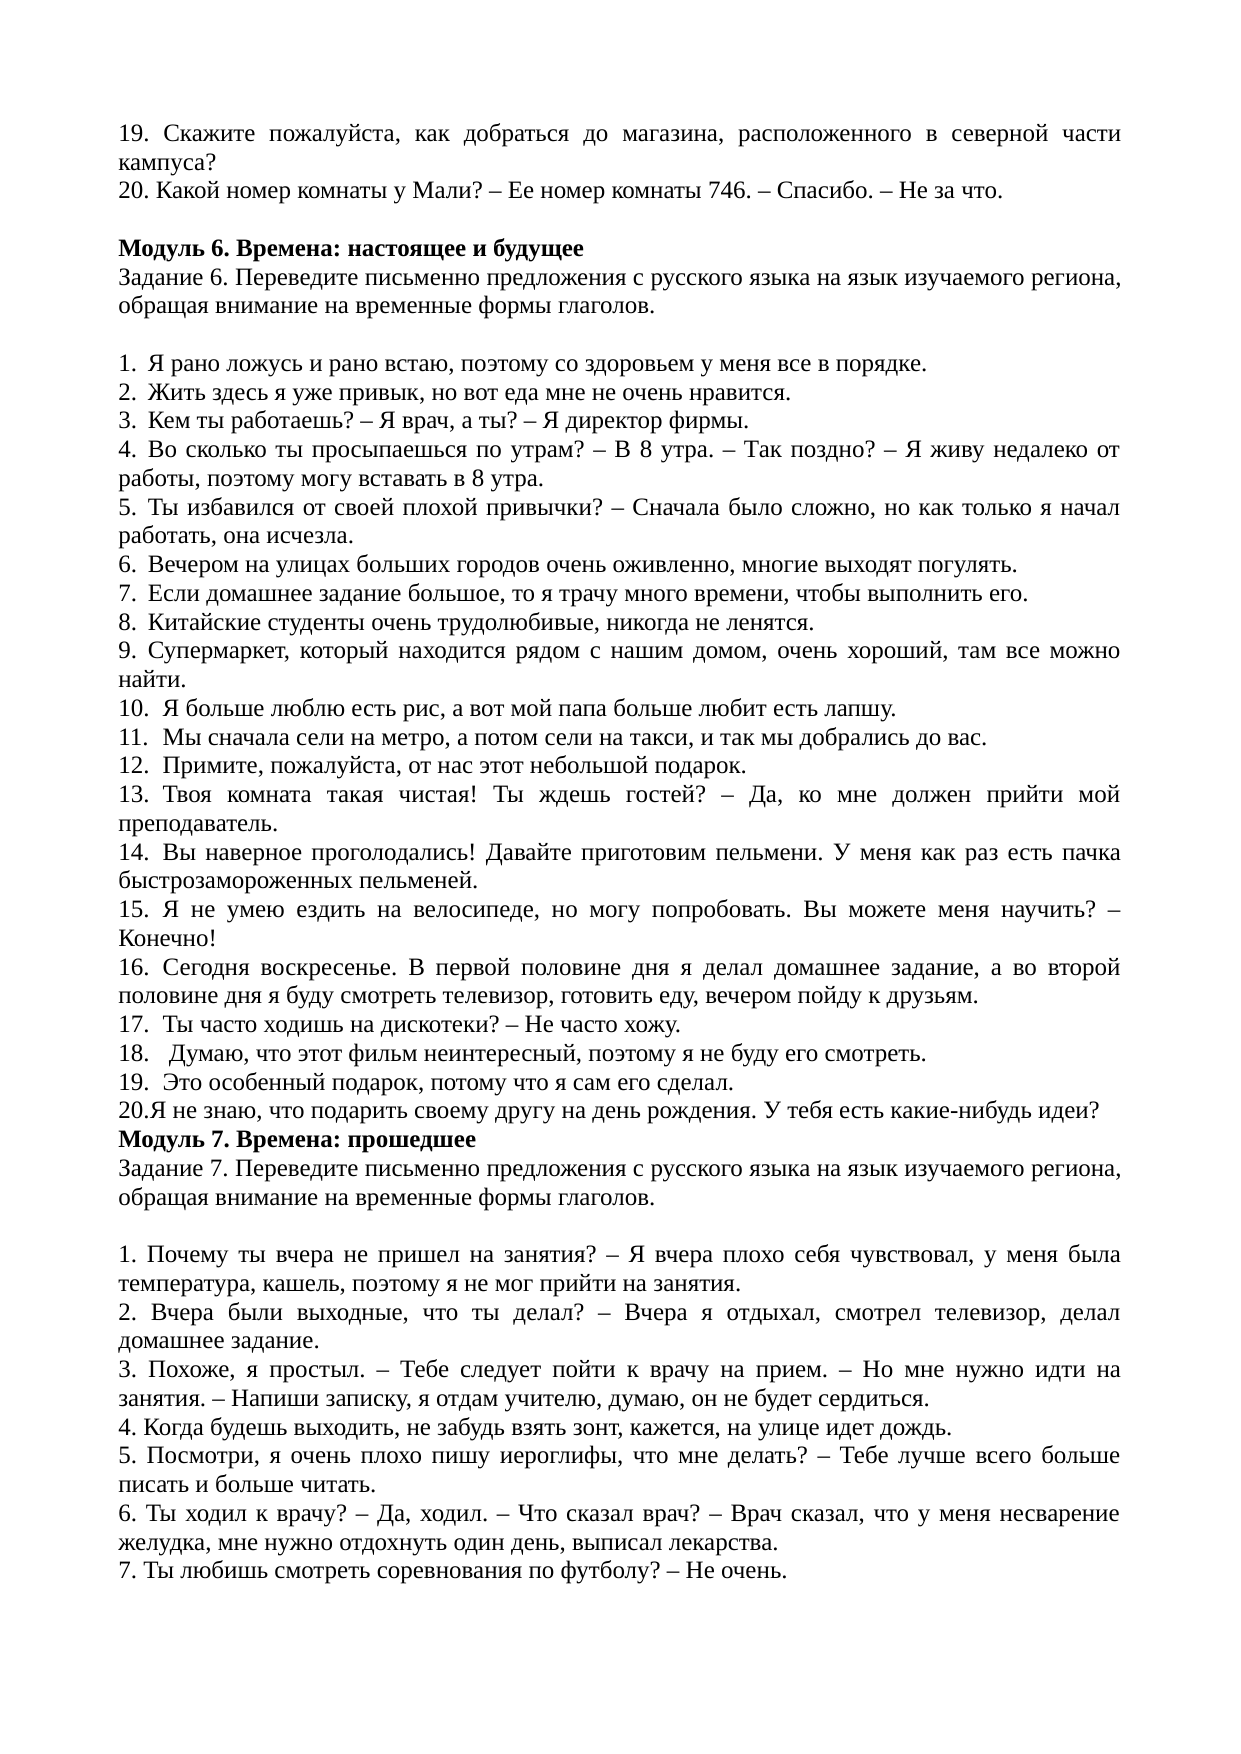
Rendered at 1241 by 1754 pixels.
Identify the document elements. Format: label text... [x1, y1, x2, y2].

text 14. Вы наверное проголодались! Давайте приготовим пельмени. У меня как раз есть пачка быстрозамороженных пельменей. [118, 837, 1122, 894]
text 9. Супермаркет, который находится рядом с нашим домом, очень хороший, там все можно найти. [118, 636, 1122, 693]
text Задание 7. Переведите письменно предложения с русского языка на язык изучаемого региона, обращая внимание на временные формы глаголов. [118, 1153, 1122, 1211]
text 13. Твоя комната такая чистая! Ты ждешь гостей? – Да, ко мне должен прийти мой преподаватель. [118, 779, 1122, 837]
text 19. Это особенный подарок, потому что я сам его сделал. [118, 1067, 1122, 1096]
text 6. Вечером на улицах больших городов очень оживленно, многие выходят погулять. [118, 549, 1122, 578]
text 4. Когда будешь выходить, не забудь взять зонт, кажется, на улице идет дождь. [118, 1412, 1122, 1441]
text 5. Ты избавился от своей плохой привычки? – Сначала было сложно, но как только я начал работать, она исчезла. [118, 492, 1122, 549]
text 6. Ты ходил к врачу? – Да, ходил. – Что сказал врач? – Врач сказал, что у меня несварение желудка, мне нужно отдохнуть один день, выписал лекарства. [118, 1498, 1122, 1556]
text Модуль 7. Времена: прошедшее [118, 1124, 1122, 1153]
text 12. Примите, пожалуйста, от нас этот небольшой подарок. [118, 751, 1122, 779]
text 16. Сегодня воскресенье. В первой половине дня я делал домашнее задание, а во второй половине дня я буду смотреть телевизор, готовить еду, вечером пойду к друзьям. [118, 952, 1122, 1009]
text 7. Ты любишь смотреть соревнования по футболу? – Не очень. [118, 1556, 1122, 1584]
text 1. Я рано ложусь и рано встаю, поэтому со здоровьем у меня все в порядке. [118, 348, 1122, 377]
text Задание 6. Переведите письменно предложения с русского языка на язык изучаемого региона, обращая внимание на временные формы глаголов. [118, 262, 1122, 319]
text 20. Я не знаю, что подарить своему другу на день рождения. У тебя есть какие-нибудь идеи? [118, 1096, 1122, 1124]
text 3. Похоже, я простыл. – Тебе следует пойти к врачу на прием. – Но мне нужно идти на занятия. – Напиши записку, я отдам учителю, думаю, он не будет сердиться. [118, 1354, 1122, 1412]
text 18. Думаю, что этот фильм неинтересный, поэтому я не буду его смотреть. [118, 1038, 1122, 1067]
text 10. Я больше люблю есть рис, а вот мой папа больше любит есть лапшу. [118, 693, 1122, 722]
text 4. Во сколько ты просыпаешься по утрам? – В 8 утра. – Так поздно? – Я живу недалеко от работы, поэтому могу вставать в 8 утра. [118, 434, 1122, 492]
text 17. Ты часто ходишь на дискотеки? – Не часто хожу. [118, 1009, 1122, 1038]
text 3. Кем ты работаешь? – Я врач, а ты? – Я директор фирмы. [118, 406, 1122, 434]
text 5. Посмотри, я очень плохо пишу иероглифы, что мне делать? – Тебе лучше всего больше писать и больше читать. [118, 1441, 1122, 1498]
text 2. Жить здесь я уже привык, но вот еда мне не очень нравится. [118, 377, 1122, 406]
text 15. Я не умею ездить на велосипеде, но могу попробовать. Вы можете меня научить? – Конечно! [118, 894, 1122, 952]
text 7. Если домашнее задание большое, то я трачу много времени, чтобы выполнить его. [118, 578, 1122, 607]
text 20. Какой номер комнаты у Мали? – Ее номер комнаты 746. – Спасибо. – Не за что. [118, 176, 1122, 204]
text 2. Вчера были выходные, что ты делал? – Вчера я отдыхал, смотрел телевизор, делал домашнее задание. [118, 1297, 1122, 1354]
text 8. Китайские студенты очень трудолюбивые, никогда не ленятся. [118, 607, 1122, 636]
text Модуль 6. Времена: настоящее и будущее [118, 233, 1122, 262]
text 1. Почему ты вчера не пришел на занятия? – Я вчера плохо себя чувствовал, у меня была температура, кашель, поэтому я не мог прийти на занятия. [118, 1239, 1122, 1297]
text 19. Скажите пожалуйста, как добраться до магазина, расположенного в северной части кампуса? [118, 118, 1122, 176]
text 11. Мы сначала сели на метро, а потом сели на такси, и так мы добрались до вас. [118, 722, 1122, 751]
